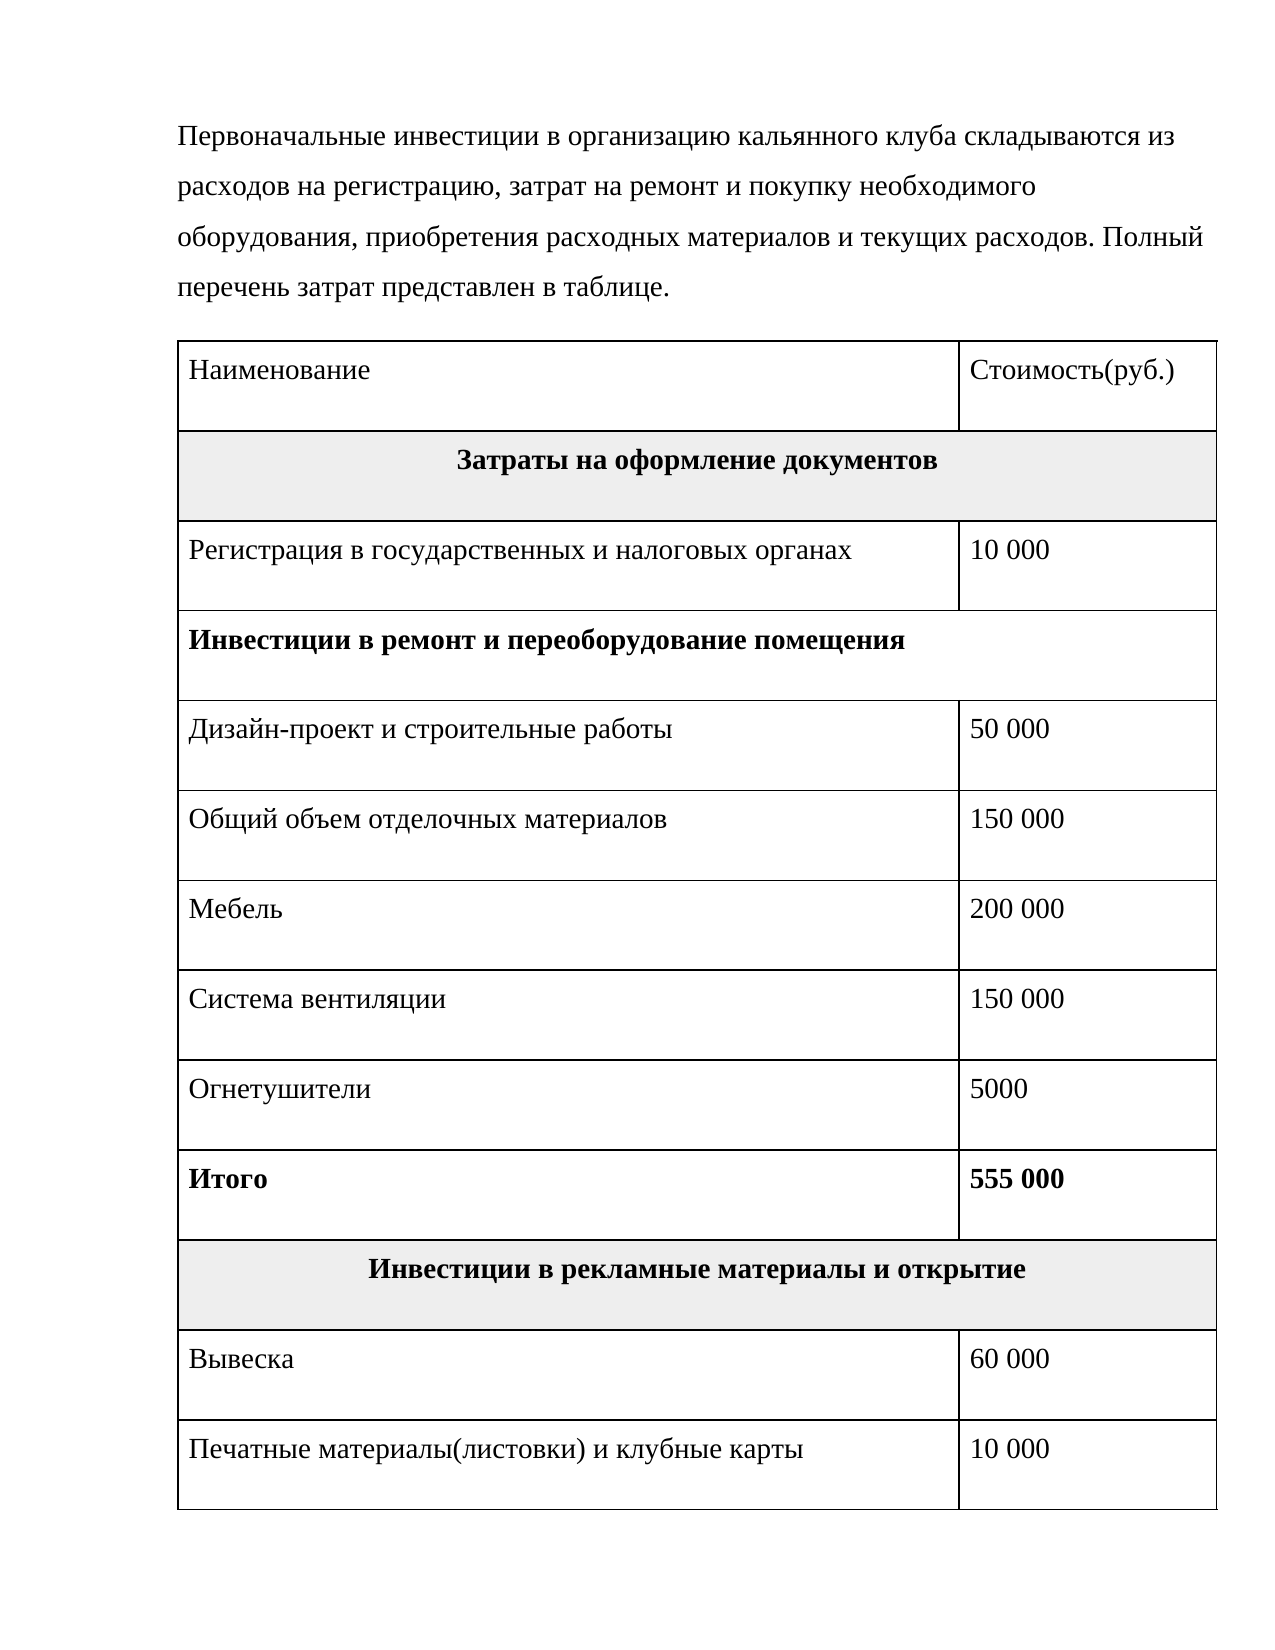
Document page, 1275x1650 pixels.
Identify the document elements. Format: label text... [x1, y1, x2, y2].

table_cell Система вентиляции [179, 971, 958, 1059]
table_cell 10 000 [960, 1421, 1216, 1509]
table_cell 200 000 [960, 881, 1216, 969]
table_cell 5000 [960, 1061, 1216, 1149]
table_cell 10 000 [960, 522, 1216, 610]
table_cell Вывеска [179, 1331, 958, 1419]
table_cell Итого [179, 1151, 958, 1239]
table_cell Общий объем отделочных материалов [179, 791, 958, 879]
table_cell Огнетушители [179, 1061, 958, 1149]
table_cell 150 000 [960, 791, 1216, 879]
table_header Стоимость(руб.) [960, 342, 1216, 430]
table_cell 50 000 [960, 701, 1216, 789]
table_header Наименование [179, 342, 958, 430]
table_cell Инвестиции в рекламные материалы и открытие [179, 1241, 1216, 1329]
text Первоначальные инвестиции в организацию кальянного клуба складываются из расходов на регистрацию, затрат на ремонт и покупку необходимого оборудования, приобретения расходных материалов и текущих расходов. Полный перечень затрат представлен в таблице. [177, 118, 1216, 302]
table_cell Мебель [179, 881, 958, 969]
table_cell Затраты на оформление документов [179, 432, 1216, 520]
table_cell Инвестиции в ремонт и переоборудование помещения [179, 611, 1216, 700]
table_cell 555 000 [960, 1151, 1216, 1239]
table_cell 60 000 [960, 1331, 1216, 1419]
table_cell Регистрация в государственных и налоговых органах [179, 522, 958, 610]
table_cell 150 000 [960, 971, 1216, 1059]
table_cell Дизайн-проект и строительные работы [179, 701, 958, 789]
table_cell Печатные материалы(листовки) и клубные карты [179, 1421, 958, 1509]
